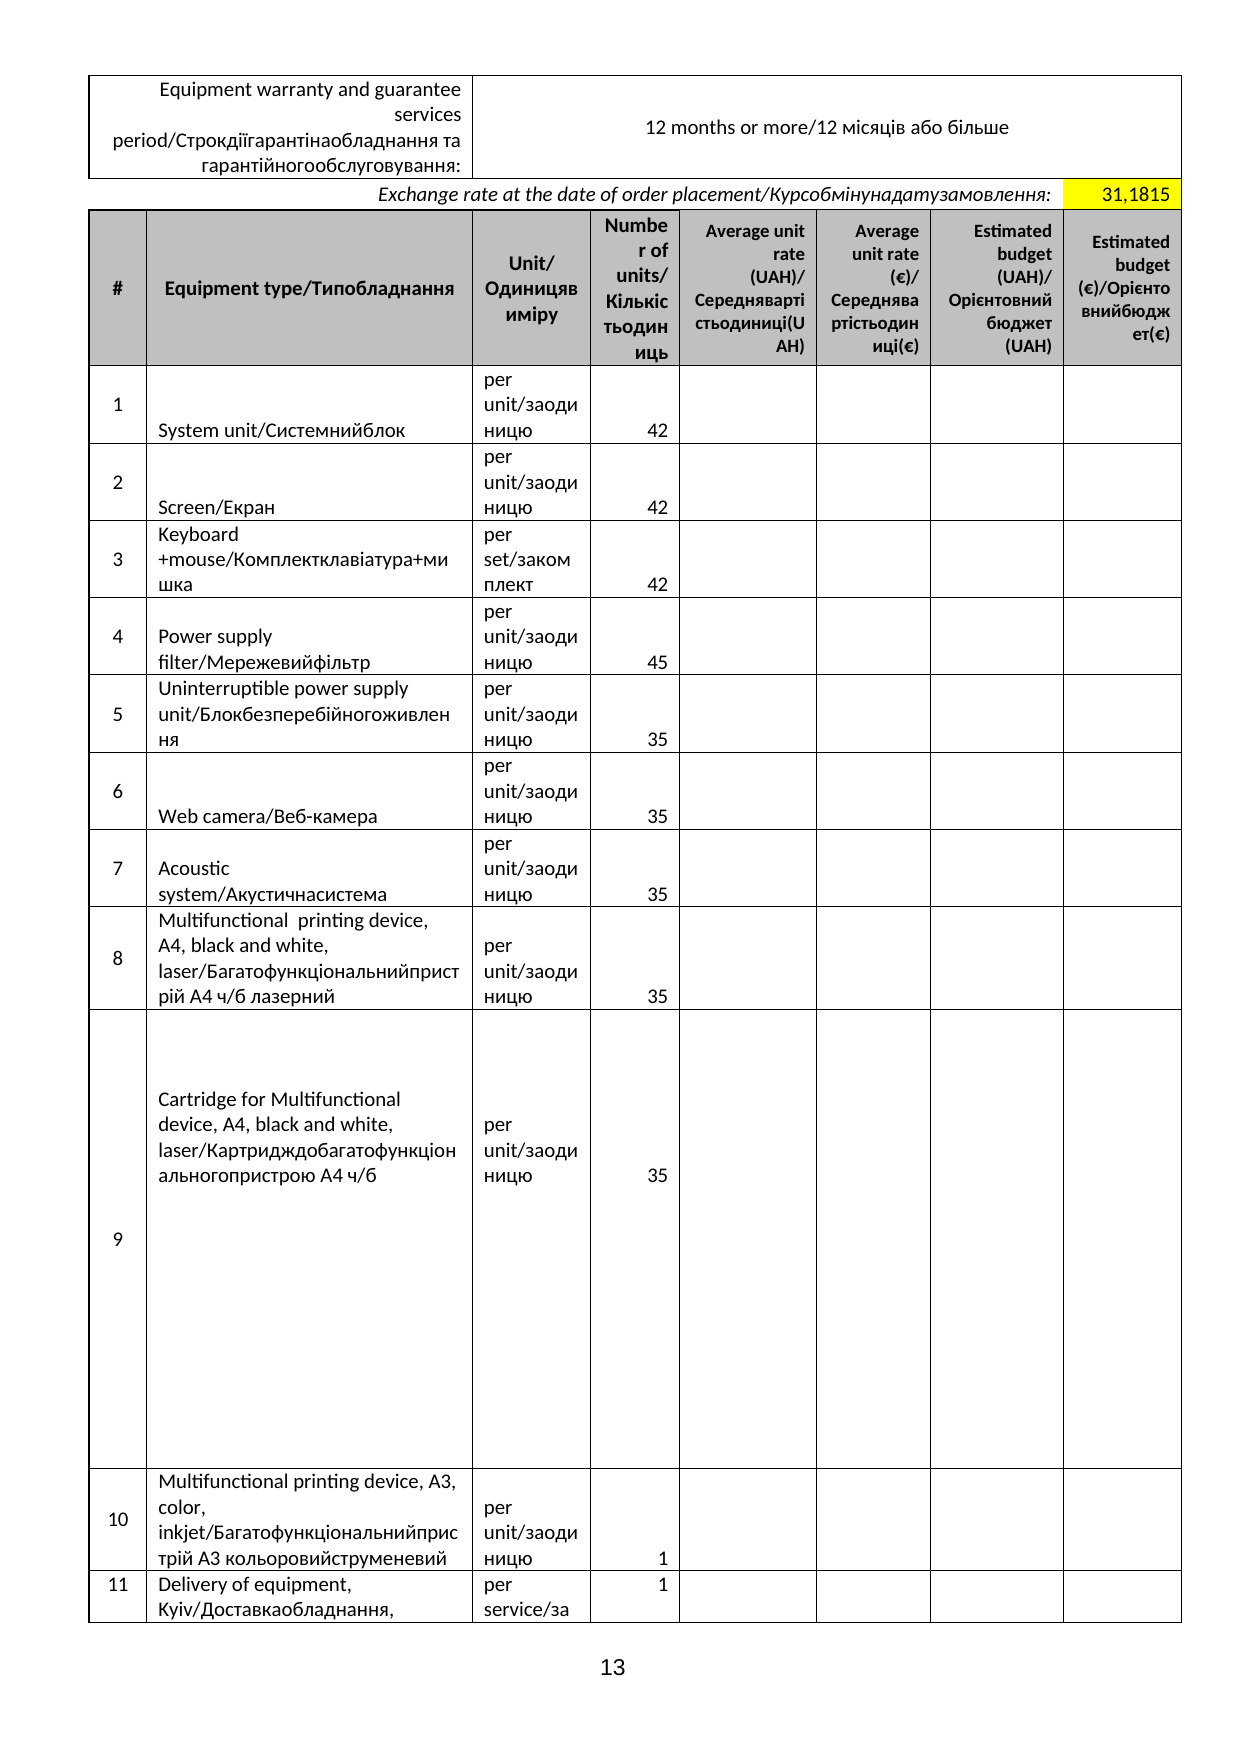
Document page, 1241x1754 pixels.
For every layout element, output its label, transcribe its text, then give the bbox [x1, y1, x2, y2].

table_cell 3 [90, 521, 146, 597]
table_cell 31,1815 [1063, 179, 1181, 209]
table_cell [931, 830, 1063, 906]
table_cell [1064, 907, 1181, 1009]
table_cell [1064, 830, 1181, 906]
table_cell per unit/заодиницю [473, 675, 590, 752]
table_cell [931, 1571, 1063, 1622]
table_cell 35 [591, 1010, 679, 1467]
table_cell [931, 444, 1063, 520]
table_cell [817, 1469, 930, 1570]
table_cell [1064, 1010, 1181, 1467]
table_cell 5 [90, 675, 146, 752]
table_cell [680, 598, 816, 674]
table_cell 42 [591, 521, 679, 597]
table_cell 9 [90, 1010, 146, 1467]
table_cell 45 [591, 598, 679, 674]
table_cell per unit/заодиницю [473, 1010, 590, 1467]
table_cell Multifunctional printing device, А4, black and white, laser/Багатофункціональнийпристрій А4 ч/б лазерний [147, 907, 472, 1009]
table_cell per unit/заодиницю [473, 1469, 590, 1570]
table_cell Number of units/ Кількістьодиниць [591, 211, 679, 365]
table_cell per set/закомплект [473, 521, 590, 597]
table_cell Average unit rate (€)/ Середнявартістьодиниці(€) [817, 210, 930, 365]
table_cell [817, 444, 930, 520]
table_cell [680, 675, 816, 752]
table_cell [817, 366, 930, 442]
table_cell Equipment warranty and guarantee services period/Строкдіїгарантінаобладнання та гарантійногообслуговування: [90, 76, 472, 178]
table_cell [817, 1571, 930, 1622]
table_cell Multifunctional printing device, А3, color, inkjet/Багатофункціональнийпристрій А3 кольоровийструменевий [147, 1469, 472, 1570]
table_cell [817, 907, 930, 1009]
table_cell 2 [90, 444, 146, 520]
table_cell [817, 521, 930, 597]
table_cell [680, 444, 816, 520]
table_cell Exchange rate at the date of order placement/Курсобмінунадатузамовлення: [89, 179, 1063, 209]
table_cell 35 [591, 907, 679, 1009]
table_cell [473, 1571, 590, 1622]
table_cell Web camera/Веб-камера [147, 753, 472, 829]
table_cell [1064, 753, 1181, 829]
table_cell per unit/заодиницю [473, 598, 590, 674]
table_cell [817, 830, 930, 906]
table_cell 7 [90, 830, 146, 906]
table_cell Uninterruptible power supply unit/Блокбезперебійногоживлення [147, 675, 472, 752]
table_cell System unit/Системнийблок [147, 366, 472, 442]
table_cell per unit/заодиницю [473, 830, 590, 906]
table_cell 1 [591, 1469, 679, 1570]
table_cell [147, 1571, 472, 1622]
table_cell [680, 1469, 816, 1570]
table_cell [1064, 1469, 1181, 1570]
table_cell Keyboard +mouse/Комплектклавіатура+мишка [147, 521, 472, 597]
table_cell [931, 366, 1063, 442]
table_cell Unit/ Одиницявиміру [473, 211, 590, 365]
table_cell [680, 1010, 816, 1467]
table_cell [1064, 366, 1181, 442]
table_cell [931, 1469, 1063, 1570]
table_cell [931, 907, 1063, 1009]
table_cell Equipment type/Типобладнання [147, 211, 472, 365]
table_cell 1 [591, 1571, 679, 1622]
table_cell per unit/заодиницю [473, 907, 590, 1009]
table_cell # [90, 211, 146, 365]
table_cell Power supply filter/Мережевийфільтр [147, 598, 472, 674]
table_cell per unit/заодиницю [473, 753, 590, 829]
table_cell [931, 521, 1063, 597]
table_cell 42 [591, 444, 679, 520]
table_cell 1 [90, 366, 146, 442]
table_cell [1064, 521, 1181, 597]
table_cell [931, 675, 1063, 752]
table_cell Estimated budget (UAH)/ Орієнтовнийбюджет (UAH) [931, 210, 1063, 365]
table_cell [680, 907, 816, 1009]
table_cell per unit/заодиницю [473, 444, 590, 520]
table_cell 35 [591, 753, 679, 829]
table_cell [817, 675, 930, 752]
table_cell 8 [90, 907, 146, 1009]
table_cell 6 [90, 753, 146, 829]
table_cell 4 [90, 598, 146, 674]
table_cell [1064, 1571, 1181, 1622]
table_cell [680, 830, 816, 906]
table_cell [817, 598, 930, 674]
table_cell [1064, 675, 1181, 752]
table_cell [931, 598, 1063, 674]
table_cell 12 months or more/12 місяців або більше [473, 76, 1181, 178]
table_cell [931, 1010, 1063, 1467]
table_cell 10 [90, 1469, 146, 1570]
table_cell [931, 753, 1063, 829]
table_cell [1064, 598, 1181, 674]
table_cell [680, 521, 816, 597]
table_cell Average unit rate (UAH)/ Середнявартістьодиниці(UAH) [680, 210, 816, 365]
table_cell 11 [90, 1571, 146, 1622]
table_cell Acoustic system/Акустичнасистема [147, 830, 472, 906]
table_cell 35 [591, 675, 679, 752]
table_cell [680, 1571, 816, 1622]
table_cell Cartridge for Multifunctional device, А4, black and white, laser/Картридждобагатофункціональногопристрою А4 ч/б [147, 1010, 472, 1467]
table_cell Screen/Екран [147, 444, 472, 520]
table_cell [1064, 444, 1181, 520]
table_cell 42 [591, 366, 679, 442]
table_cell per unit/заодиницю [473, 366, 590, 442]
table_cell [817, 753, 930, 829]
table_cell [680, 753, 816, 829]
table_cell 35 [591, 830, 679, 906]
table_cell [680, 366, 816, 442]
table_cell Estimated budget (€)/Орієнтовнийбюджет(€) [1064, 210, 1181, 365]
table_cell [817, 1010, 930, 1467]
